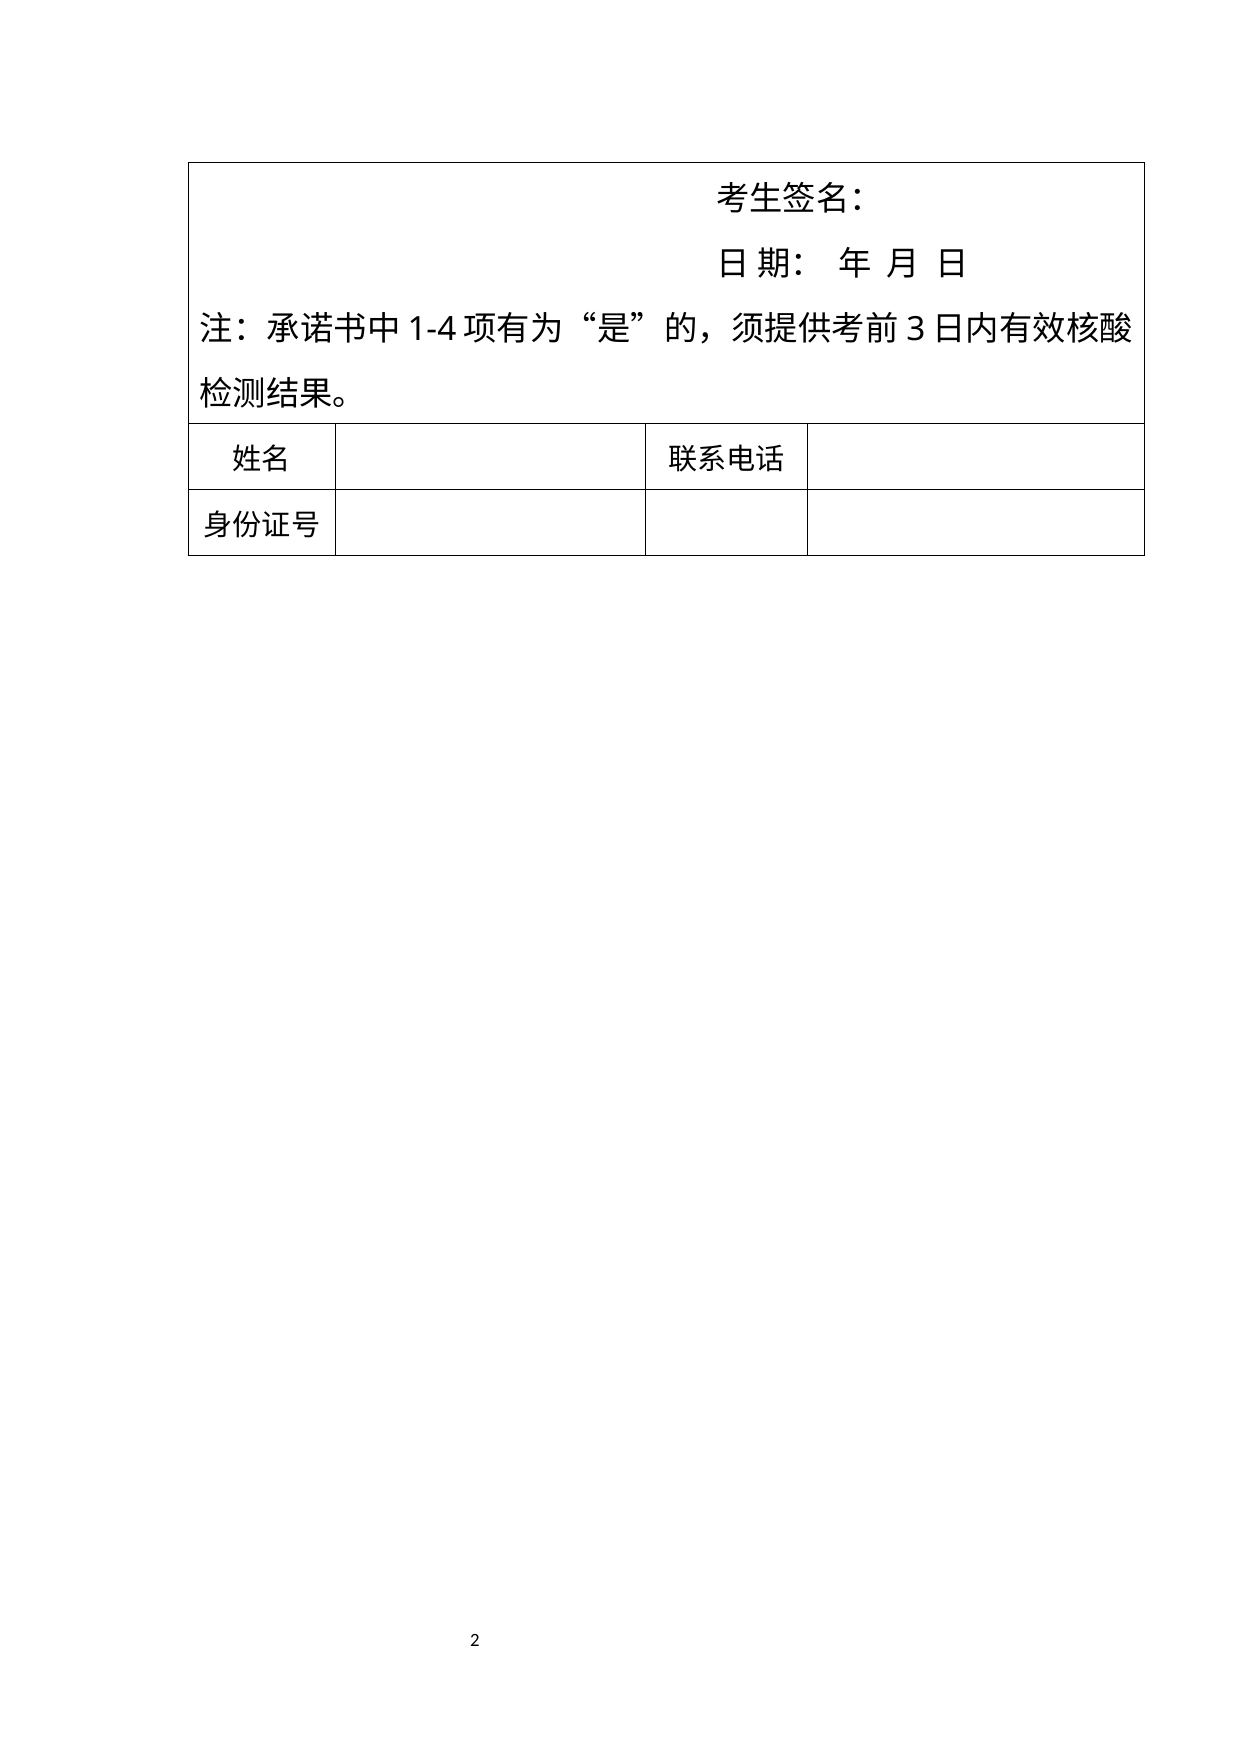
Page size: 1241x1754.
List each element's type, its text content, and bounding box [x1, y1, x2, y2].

table_cell [808, 424, 1144, 489]
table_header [189, 163, 1144, 423]
table_cell [336, 490, 645, 555]
table_cell 身份证号 [189, 490, 335, 555]
table_cell [336, 424, 645, 489]
table_cell 联系电话 [646, 424, 807, 489]
table_cell [646, 490, 807, 555]
table_cell 姓名 [189, 424, 335, 489]
table_cell [808, 490, 1144, 555]
